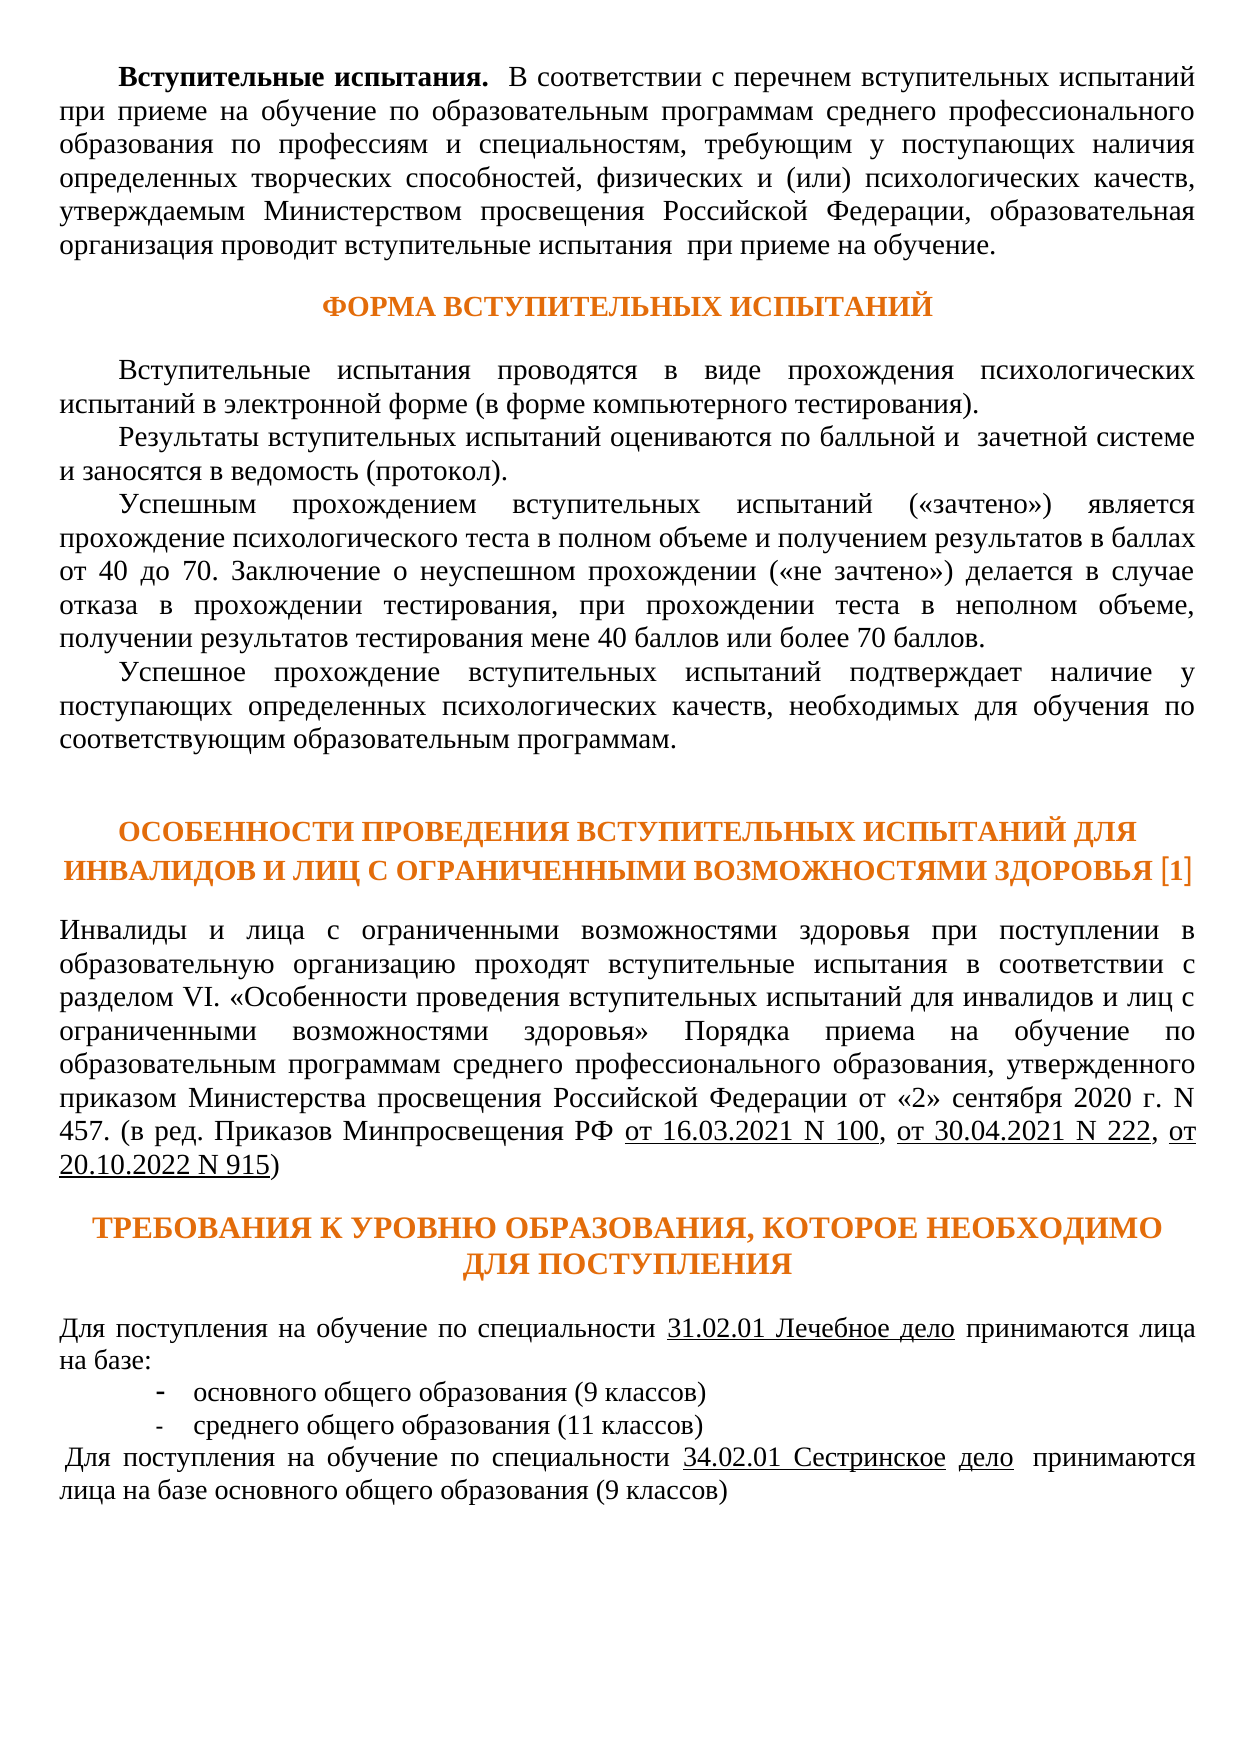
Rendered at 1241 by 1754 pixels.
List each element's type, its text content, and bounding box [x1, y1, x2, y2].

text Для поступления на обучение по специальности 31.02.01 Лечебное дело принимаются лица на базе: [59, 1311, 1196, 1376]
text Успешное прохождение вступительных испытаний подтверждает наличие у поступающих определенных психологических качеств, необходимых для обучения по соответствующим образовательным программам. [59, 654, 1196, 755]
list среднего общего образования (11 классов) [156, 1408, 1196, 1440]
text Для поступления на обучение по специальности 34.02.01 Сестринское дело принимаются лица на базе основного общего образования (9 классов) [59, 1440, 1196, 1505]
text Требования к уровню образования, которое необходимо для поступления [59, 1210, 1196, 1282]
text Результаты вступительных испытаний оцениваются по балльной и зачетной системе и заносятся в ведомость (протокол). [59, 419, 1196, 486]
list основного общего образования (9 классов) [156, 1376, 1196, 1408]
text Инвалиды и лица с ограниченными возможностями здоровья при поступлении в образовательную организацию проходят вступительные испытания в соответствии с разделом VI. «Особенности проведения вступительных испытаний для инвалидов и лиц с ограниченными возможностями здоровья» Порядка приема на обучение по образовательным программам среднего профессионального образования, утвержденного приказом Министерства просвещения Российской Федерации от «2» сентября 2020 г. N 457. (в ред. Приказов Минпросвещения РФ от 16.03.2021 N 100, от 30.04.2021 N 222, от 20.10.2022 N 915) [59, 912, 1196, 1181]
text Вступительные испытания проводятся в виде прохождения психологических испытаний в электронной форме (в форме компьютерного тестирования). [59, 352, 1196, 419]
text Вступительные испытания. В соответствии с перечнем вступительных испытаний при приеме на обучение по образовательным программам среднего профессионального образования по профессиям и специальностям, требующим у поступающих наличия определенных творческих способностей, физических и (или) психологических качеств, утверждаемым Министерством просвещения Российской Федерации, образовательная организация проводит вступительные испытания при приеме на обучение. [59, 59, 1196, 260]
text Особенности проведения вступительных испытаний для инвалидов и лиц с ограниченными возможностями здоровья 1 [59, 814, 1196, 886]
text ФОРМА ВСТУПИТЕЛЬНЫХ ИСПЫТАНИЙ [59, 289, 1196, 323]
text Успешным прохождением вступительных испытаний («зачтено») является прохождение психологического теста в полном объеме и получением результатов в баллах от 40 до 70. Заключение о неуспешном прохождении («не зачтено») делается в случае отказа в прохождении тестирования, при прохождении теста в неполном объеме, получении результатов тестирования мене 40 баллов или более 70 баллов. [59, 486, 1196, 654]
